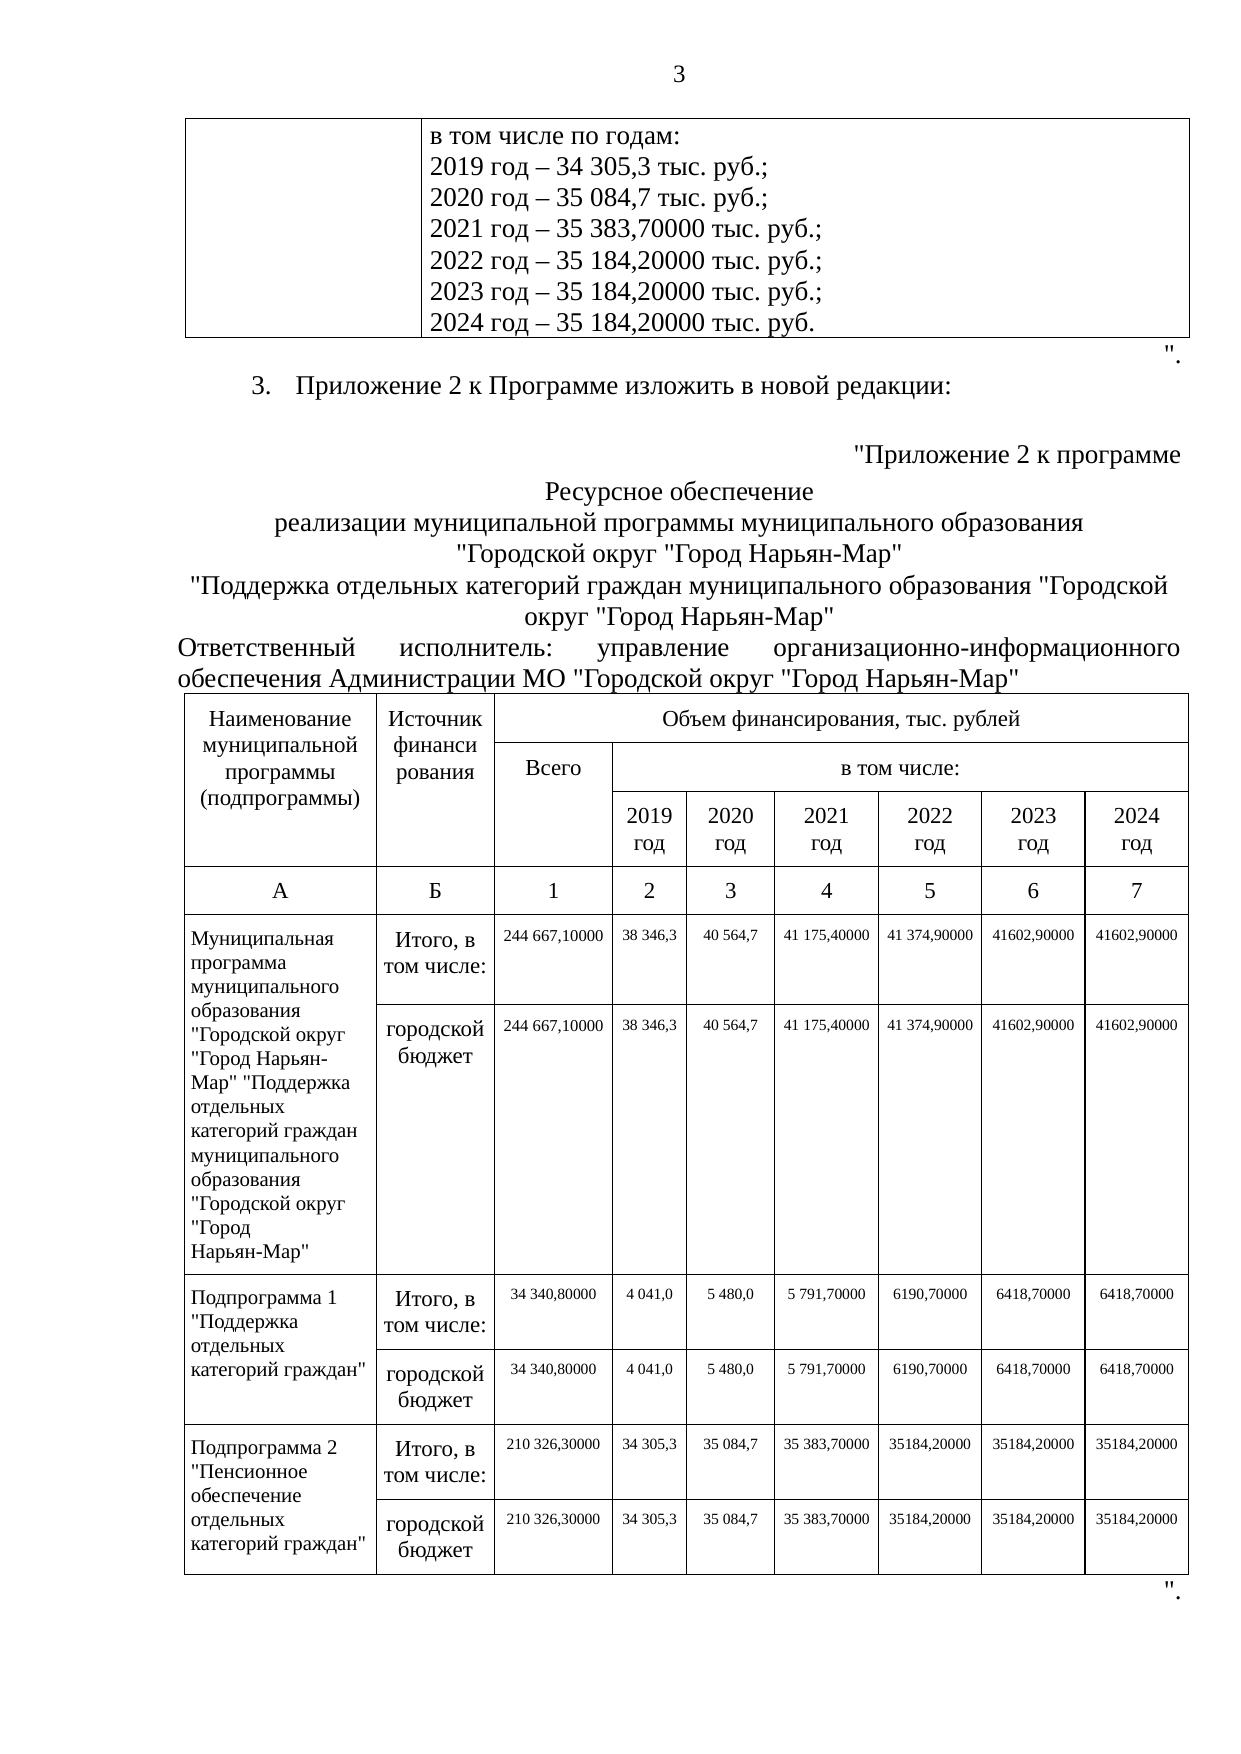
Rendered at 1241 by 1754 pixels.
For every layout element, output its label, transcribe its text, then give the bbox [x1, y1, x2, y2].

table_cell 34 340,80000 [495, 1350, 612, 1423]
table_cell 35 084,7 [687, 1425, 774, 1498]
table_cell 35184,20000 [982, 1500, 1084, 1573]
table_cell 5 480,0 [687, 1350, 774, 1423]
table_cell 38 346,3 [613, 1005, 686, 1273]
table_cell 35184,20000 [1086, 1425, 1188, 1498]
table_cell Всего [495, 743, 612, 866]
table_cell 6418,70000 [1086, 1275, 1188, 1348]
table_cell Б [377, 867, 494, 914]
table_cell 210 326,30000 [495, 1500, 612, 1573]
text реализации муниципальной программы муниципального образования [177, 506, 1181, 538]
table_cell 244 667,10000 [495, 915, 612, 1004]
table_cell 35 084,7 [687, 1500, 774, 1573]
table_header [422, 119, 1189, 337]
table_cell 5 791,70000 [775, 1275, 878, 1348]
text "Поддержка отдельных категорий граждан муниципального образования "Городской округ "Город Нарьян-Мар" [177, 569, 1181, 631]
table_cell Итого, в том числе: [377, 915, 494, 1004]
table_cell городской бюджет [377, 1005, 494, 1273]
table_cell 4 [775, 867, 878, 914]
table_cell Итого, в том числе: [377, 1275, 494, 1348]
table_cell 210 326,30000 [495, 1425, 612, 1498]
table_cell 41602,90000 [1086, 915, 1188, 1004]
table_cell 41602,90000 [982, 915, 1084, 1004]
table_cell Подпрограмма 1 "Поддержка отдельных категорий граждан" [185, 1275, 376, 1423]
table_cell 35184,20000 [1086, 1500, 1188, 1573]
table_cell 6418,70000 [982, 1350, 1084, 1423]
table_cell 41 175,40000 [775, 1005, 878, 1273]
table_cell 5 791,70000 [775, 1350, 878, 1423]
table_cell 2019 год [613, 792, 686, 866]
table_header Наименование муниципальной программы (подпрограммы) [185, 694, 376, 866]
table_cell 2021 год [775, 792, 878, 866]
table_cell 3 [687, 867, 774, 914]
table_header Объем финансирования, тыс. рублей [495, 694, 1188, 742]
table_cell 41 374,90000 [879, 915, 981, 1004]
table_cell 244 667,10000 [495, 1005, 612, 1273]
table_cell городской бюджет [377, 1350, 494, 1423]
table_cell 2 [613, 867, 686, 914]
table_cell 41 374,90000 [879, 1005, 981, 1273]
text Ответственный исполнитель: управление организационно-информационного обеспечения Администрации МО "Городской округ "Город Нарьян-Мар" [177, 631, 1181, 693]
table_cell 7 [1086, 867, 1188, 914]
text ". [177, 338, 1181, 369]
table_cell 6190,70000 [879, 1350, 981, 1423]
table_cell 4 041,0 [613, 1350, 686, 1423]
table_cell 35184,20000 [879, 1500, 981, 1573]
table_cell А [185, 867, 376, 914]
table_cell городской бюджет [377, 1500, 494, 1573]
table_cell 34 340,80000 [495, 1275, 612, 1348]
table_cell 5 [879, 867, 981, 914]
table_cell 6418,70000 [1086, 1350, 1188, 1423]
text "Приложение 2 к программе [177, 438, 1181, 469]
table_cell 2024 год [1086, 792, 1188, 866]
table_cell 35184,20000 [982, 1425, 1084, 1498]
text 3. Приложение 2 к Программе изложить в новой редакции: [177, 369, 1181, 401]
table_cell 41602,90000 [982, 1005, 1084, 1273]
table_cell 2022 год [879, 792, 981, 866]
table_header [186, 119, 421, 337]
table_cell 5 480,0 [687, 1275, 774, 1348]
table_cell 41602,90000 [1086, 1005, 1188, 1273]
table_cell 40 564,7 [687, 915, 774, 1004]
table_cell 35 383,70000 [775, 1500, 878, 1573]
table_cell 40 564,7 [687, 1005, 774, 1273]
table_cell 1 [495, 867, 612, 914]
table_cell Подпрограмма 2 "Пенсионное обеспечение отдельных категорий граждан" [185, 1425, 376, 1573]
text ". [177, 1574, 1181, 1606]
table_cell 2023 год [982, 792, 1084, 866]
table_cell 35184,20000 [879, 1425, 981, 1498]
table_cell 4 041,0 [613, 1275, 686, 1348]
table_cell 34 305,3 [613, 1425, 686, 1498]
table_cell 41 175,40000 [775, 915, 878, 1004]
table_cell в том числе: [613, 743, 1188, 791]
table_cell Муниципальная программа муниципального образования "Городской округ "Город Нарьян-Мар" "Поддержка отдельных категорий граждан муниципального образования "Городской округ "Город Нарьян-Мар" [185, 915, 376, 1273]
table_cell Итого, в том числе: [377, 1425, 494, 1498]
text "Городской округ "Город Нарьян-Мар" [177, 538, 1181, 569]
table_header Источник финанси рования [377, 694, 494, 866]
table_cell 6 [982, 867, 1084, 914]
table_cell 35 383,70000 [775, 1425, 878, 1498]
table_cell 34 305,3 [613, 1500, 686, 1573]
table_cell 2020 год [687, 792, 774, 866]
table_cell 6418,70000 [982, 1275, 1084, 1348]
table_cell 6190,70000 [879, 1275, 981, 1348]
table_cell 38 346,3 [613, 915, 686, 1004]
text Ресурсное обеспечение [177, 475, 1181, 506]
